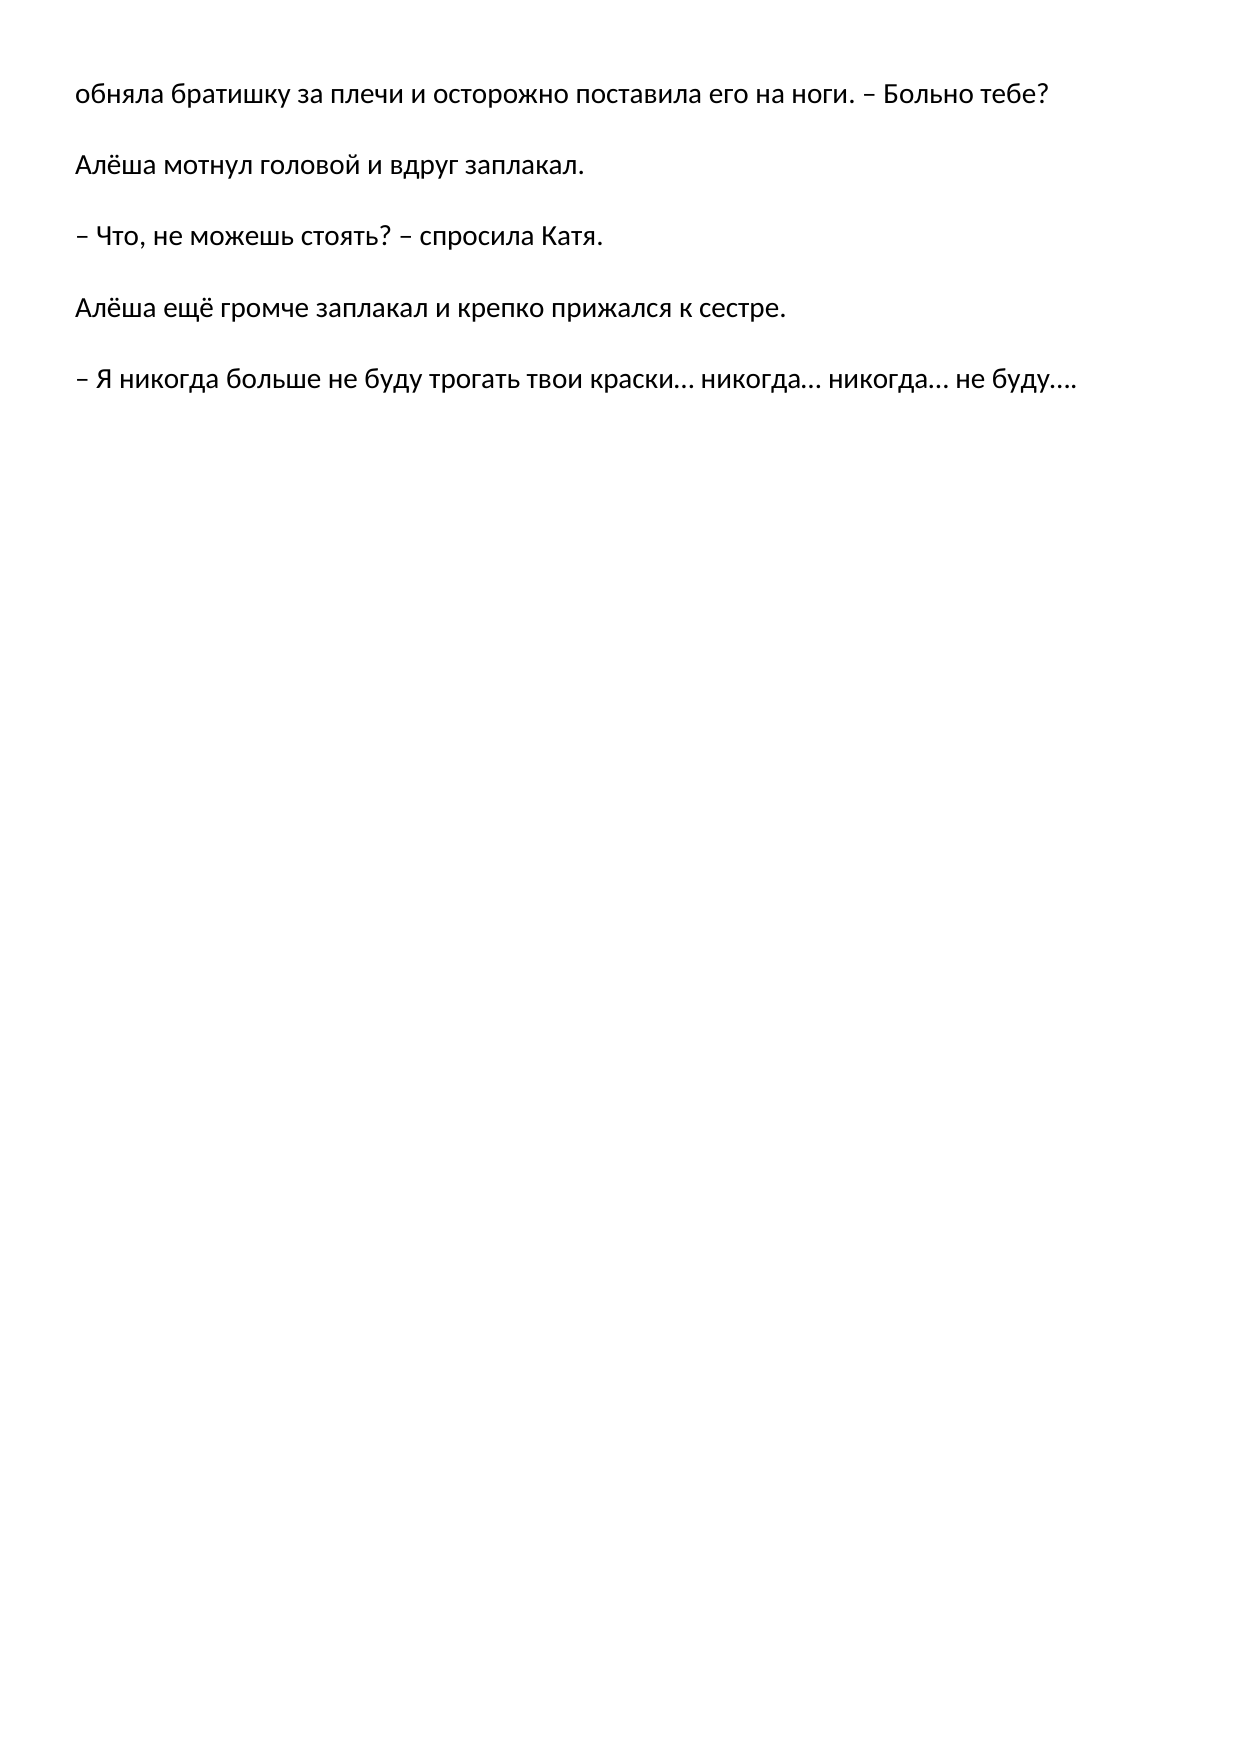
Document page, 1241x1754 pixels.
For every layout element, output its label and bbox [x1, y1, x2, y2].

text [75, 75, 1165, 396]
